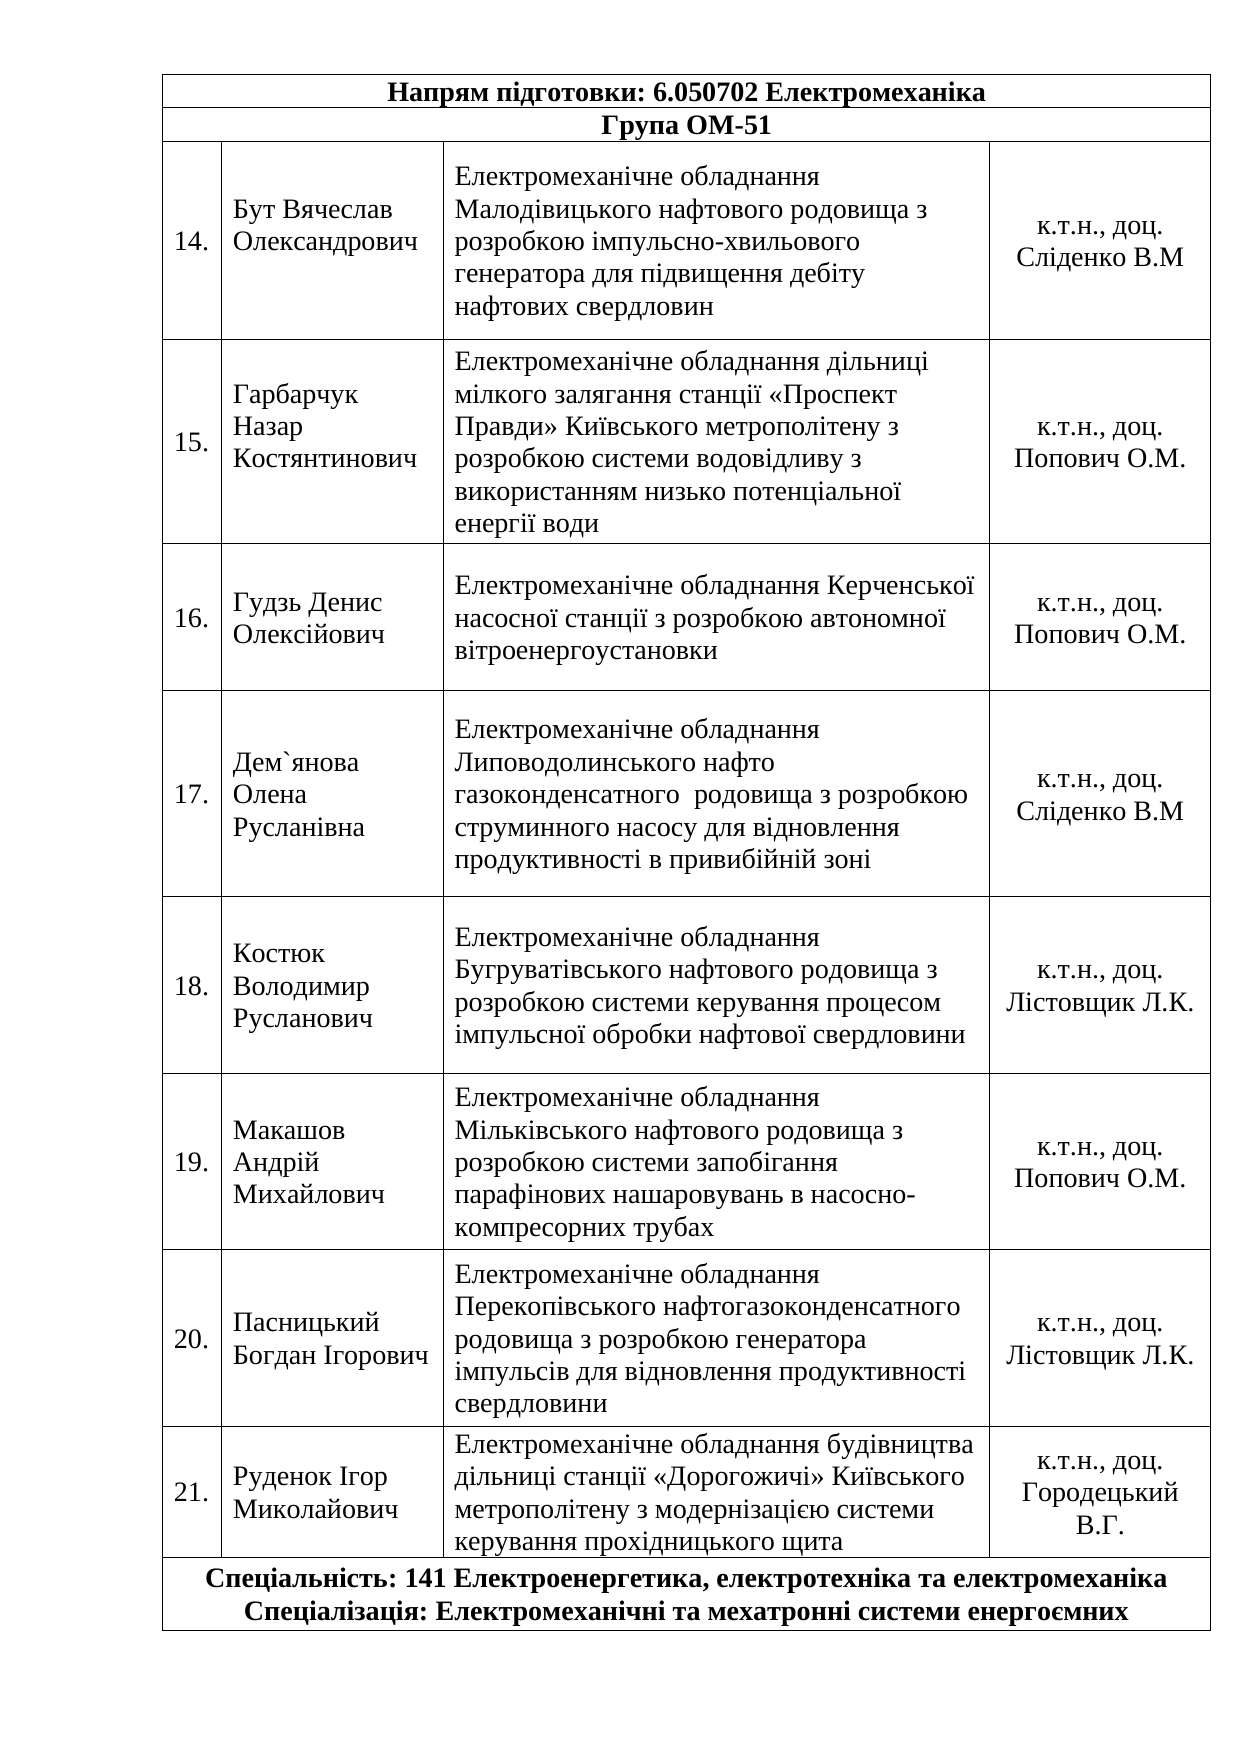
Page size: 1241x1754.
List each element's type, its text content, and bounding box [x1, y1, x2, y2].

table_cell Пасницький Богдан Ігорович [222, 1250, 443, 1426]
table_cell [163, 340, 221, 543]
table_cell Руденок Ігор Миколайович [222, 1427, 443, 1557]
table_cell Дем`янова Олена Русланівна [222, 691, 443, 896]
table_cell к.т.н., доц. Попович О.М. [990, 1074, 1210, 1249]
table_cell [163, 142, 221, 339]
table_cell Електромеханічне обладнання будівництва дільниці станції «Дорогожичі» Київського метрополітену з модернізацією системи керування прохідницького щита [444, 1427, 989, 1557]
table_cell к.т.н., доц. Попович О.М. [990, 544, 1210, 690]
table_cell Електромеханічне обладнання Липоводолинського нафто газоконденсатного родовища з розробкою струминного насосу для відновлення продуктивності в привибійній зоні [444, 691, 989, 896]
table_cell Електромеханічне обладнання Мільківського нафтового родовища з розробкою системи запобігання парафінових нашаровувань в насосно-компресорних трубах [444, 1074, 989, 1249]
table_cell к.т.н., доц. Городецький В.Г. [990, 1427, 1210, 1557]
table_cell Гарбарчук Назар Костянтинович [222, 340, 443, 543]
table_cell [163, 897, 221, 1073]
table_cell [163, 544, 221, 690]
table_cell [163, 691, 221, 896]
table_cell Електромеханічне обладнання дільниці мілкого залягання станції «Проспект Правди» Київського метрополітену з розробкою системи водовідливу з використанням низько потенціальної енергії води [444, 340, 989, 543]
table_cell Бут Вячеслав Олександрович [222, 142, 443, 339]
table_cell Електромеханічне обладнання Перекопівського нафтогазоконденсатного родовища з розробкою генератора імпульсів для відновлення продуктивності свердловини [444, 1250, 989, 1426]
table_cell Гудзь Денис Олексійович [222, 544, 443, 690]
table_cell Макашов Андрій Михайлович [222, 1074, 443, 1249]
table_cell Електромеханічне обладнання Малодівицького нафтового родовища з розробкою імпульсно-хвильового генератора для підвищення дебіту нафтових свердловин [444, 142, 989, 339]
table_cell Електромеханічне обладнання Бугруватівського нафтового родовища з розробкою системи керування процесом імпульсної обробки нафтової свердловини [444, 897, 989, 1073]
table_cell Напрям підготовки: 6.050702 Електромеханіка [163, 75, 1210, 107]
table_cell к.т.н., доц. Сліденко В.М [990, 691, 1210, 896]
table_cell к.т.н., доц. Лістовщик Л.К. [990, 1250, 1210, 1426]
table_cell к.т.н., доц. Сліденко В.М [990, 142, 1210, 339]
table_cell Електромеханічне обладнання Керченської насосної станції з розробкою автономної вітроенергоустановки [444, 544, 989, 690]
table_cell к.т.н., доц. Попович О.М. [990, 340, 1210, 543]
table_cell к.т.н., доц. Лістовщик Л.К. [990, 897, 1210, 1073]
table_cell [163, 1427, 221, 1557]
table_cell [163, 1074, 221, 1249]
table_cell [163, 1250, 221, 1426]
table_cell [163, 1558, 1210, 1630]
table_cell Костюк Володимир Русланович [222, 897, 443, 1073]
table_cell Група ОМ-51 [163, 108, 1210, 141]
